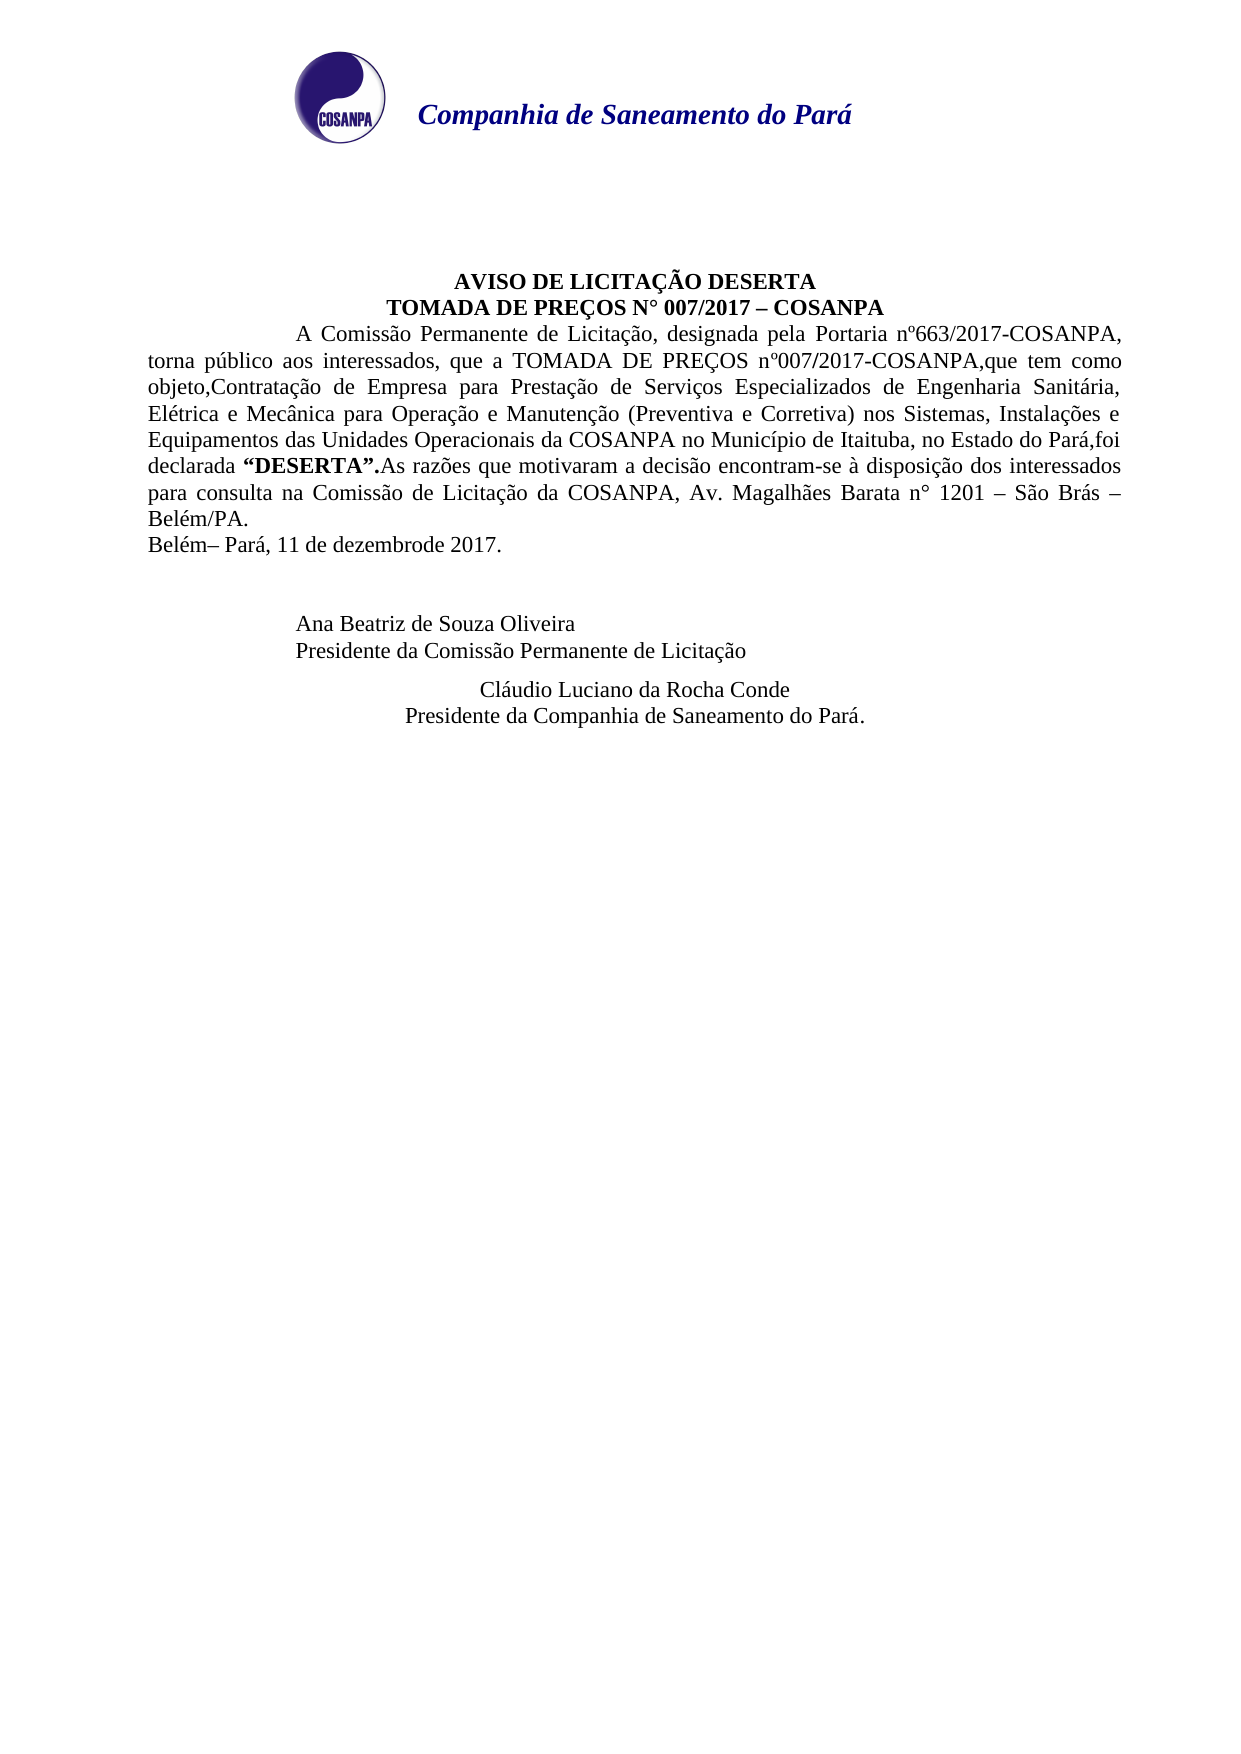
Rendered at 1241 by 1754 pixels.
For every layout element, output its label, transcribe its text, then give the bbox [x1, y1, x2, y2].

text TOMADA DE PREÇOS N° 007/2017 – COSANPA [148, 294, 1122, 321]
text AVISO DE LICITAÇÃO DESERTA [148, 268, 1122, 294]
text Presidente da Comissão Permanente de Licitação [148, 637, 1122, 663]
text Cláudio Luciano da Rocha Conde [148, 676, 1122, 702]
picture [292, 50, 388, 146]
text Ana Beatriz de Souza Oliveira [148, 610, 1122, 637]
text Belém– Pará, 11 de dezembrode 2017. [148, 531, 1122, 558]
text Presidente da Companhia de Saneamento do Pará. [148, 702, 1122, 728]
text A Comissão Permanente de Licitação, designada pela Portaria nº663/2017-COSANPA, torna público aos interessados, que a TOMADA DE PREÇOS nº007/2017-COSANPA,que tem como objeto,Contratação de Empresa para Prestação de Serviços Especializados de Engenharia Sanitária, Elétrica e Mecânica para Operação e Manutenção (Preventiva e Corretiva) nos Sistemas, Instalações e Equipamentos das Unidades Operacionais da COSANPA no Município de Itaituba, no Estado do Pará,foi declarada “DESERTA”.As razões que motivaram a decisão encontram-se à disposição dos interessados para consulta na Comissão de Licitação da COSANPA, Av. Magalhães Barata n° 1201 – São Brás – Belém/PA. [148, 321, 1122, 531]
